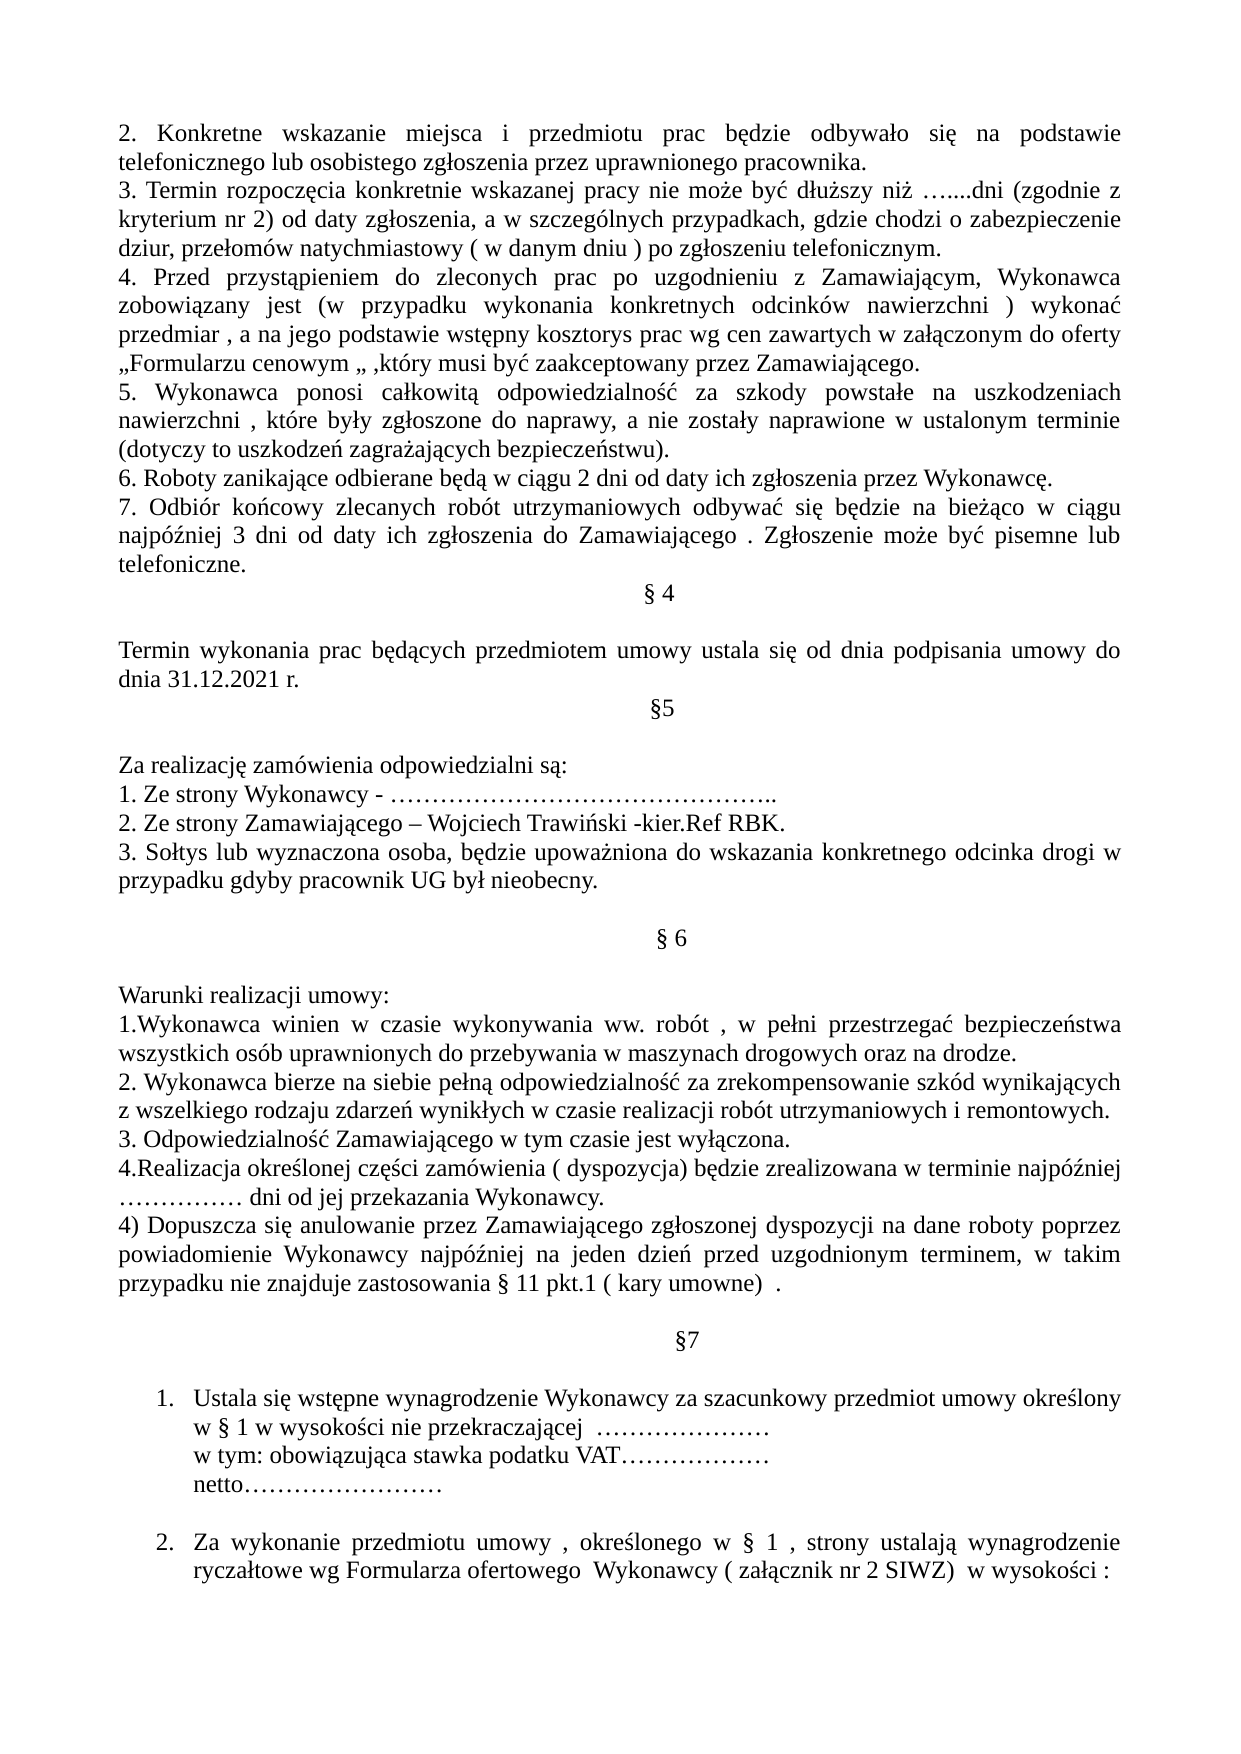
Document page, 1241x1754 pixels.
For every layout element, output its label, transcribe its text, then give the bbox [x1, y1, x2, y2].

list Za wykonanie przedmiotu umowy , określonego w § 1 , strony ustalają wynagrodzenie ryczałtowe wg Formularza ofertowego Wykonawcy ( załącznik nr 2 SIWZ) w wysokości : [156, 1527, 1122, 1584]
list Ustala się wstępne wynagrodzenie Wykonawcy za szacunkowy przedmiot umowy określony w § 1 w wysokości nie przekraczającej ………………… [156, 1383, 1122, 1441]
text 3. Termin rozpoczęcia konkretnie wskazanej pracy nie może być dłuższy niż …....dni (zgodnie z kryterium nr 2) od daty zgłoszenia, a w szczególnych przypadkach, gdzie chodzi o zabezpieczenie dziur, przełomów natychmiastowy ( w danym dniu ) po zgłoszeniu telefonicznym. [118, 176, 1122, 262]
text § 4 [118, 578, 1122, 607]
text 5. Wykonawca ponosi całkowitą odpowiedzialność za szkody powstałe na uszkodzeniach nawierzchni , które były zgłoszone do naprawy, a nie zostały naprawione w ustalonym terminie (dotyczy to uszkodzeń zagrażających bezpieczeństwu). [118, 377, 1122, 463]
text 6. Roboty zanikające odbierane będą w ciągu 2 dni od daty ich zgłoszenia przez Wykonawcę. [118, 463, 1122, 492]
text 3. Sołtys lub wyznaczona osoba, będzie upoważniona do wskazania konkretnego odcinka drogi w przypadku gdyby pracownik UG był nieobecny. [118, 837, 1122, 894]
text 3. Odpowiedzialność Zamawiającego w tym czasie jest wyłączona. [118, 1124, 1122, 1153]
text 4. Przed przystąpieniem do zleconych prac po uzgodnieniu z Zamawiającym, Wykonawca zobowiązany jest (w przypadku wykonania konkretnych odcinków nawierzchni ) wykonać przedmiar , a na jego podstawie wstępny kosztorys prac wg cen zawartych w załączonym do oferty „Formularzu cenowym „ ,który musi być zaakceptowany przez Zamawiającego. [118, 262, 1122, 377]
text netto…………………… [193, 1469, 1122, 1498]
text Warunki realizacji umowy: [118, 981, 1122, 1009]
text 7. Odbiór końcowy zlecanych robót utrzymaniowych odbywać się będzie na bieżąco w ciągu najpóźniej 3 dni od daty ich zgłoszenia do Zamawiającego . Zgłoszenie może być pisemne lub telefoniczne. [118, 492, 1122, 578]
text 2. Konkretne wskazanie miejsca i przedmiotu prac będzie odbywało się na podstawie telefonicznego lub osobistego zgłoszenia przez uprawnionego pracownika. [118, 118, 1122, 176]
text 4.Realizacja określonej części zamówienia ( dyspozycja) będzie zrealizowana w terminie najpóźniej …………… dni od jej przekazania Wykonawcy. [118, 1153, 1122, 1211]
text 1. Ze strony Wykonawcy - ……………………………………….. [118, 779, 1122, 808]
text Termin wykonania prac będących przedmiotem umowy ustala się od dnia podpisania umowy do dnia 31.12.2021 r. [118, 636, 1122, 693]
text §5 [118, 693, 1122, 722]
text § 6 [118, 923, 1122, 952]
text 2. Ze strony Zamawiającego – Wojciech Trawiński -kier.Ref RBK. [118, 808, 1122, 837]
text 2. Wykonawca bierze na siebie pełną odpowiedzialność za zrekompensowanie szkód wynikających z wszelkiego rodzaju zdarzeń wynikłych w czasie realizacji robót utrzymaniowych i remontowych. [118, 1067, 1122, 1124]
text w tym: obowiązująca stawka podatku VAT……………… [193, 1441, 1122, 1469]
text §7 [118, 1326, 1122, 1354]
text 1.Wykonawca winien w czasie wykonywania ww. robót , w pełni przestrzegać bezpieczeństwa wszystkich osób uprawnionych do przebywania w maszynach drogowych oraz na drodze. [118, 1009, 1122, 1067]
text 4) Dopuszcza się anulowanie przez Zamawiającego zgłoszonej dyspozycji na dane roboty poprzez powiadomienie Wykonawcy najpóźniej na jeden dzień przed uzgodnionym terminem, w takim przypadku nie znajduje zastosowania § 11 pkt.1 ( kary umowne) . [118, 1211, 1122, 1297]
text Za realizację zamówienia odpowiedzialni są: [118, 751, 1122, 779]
